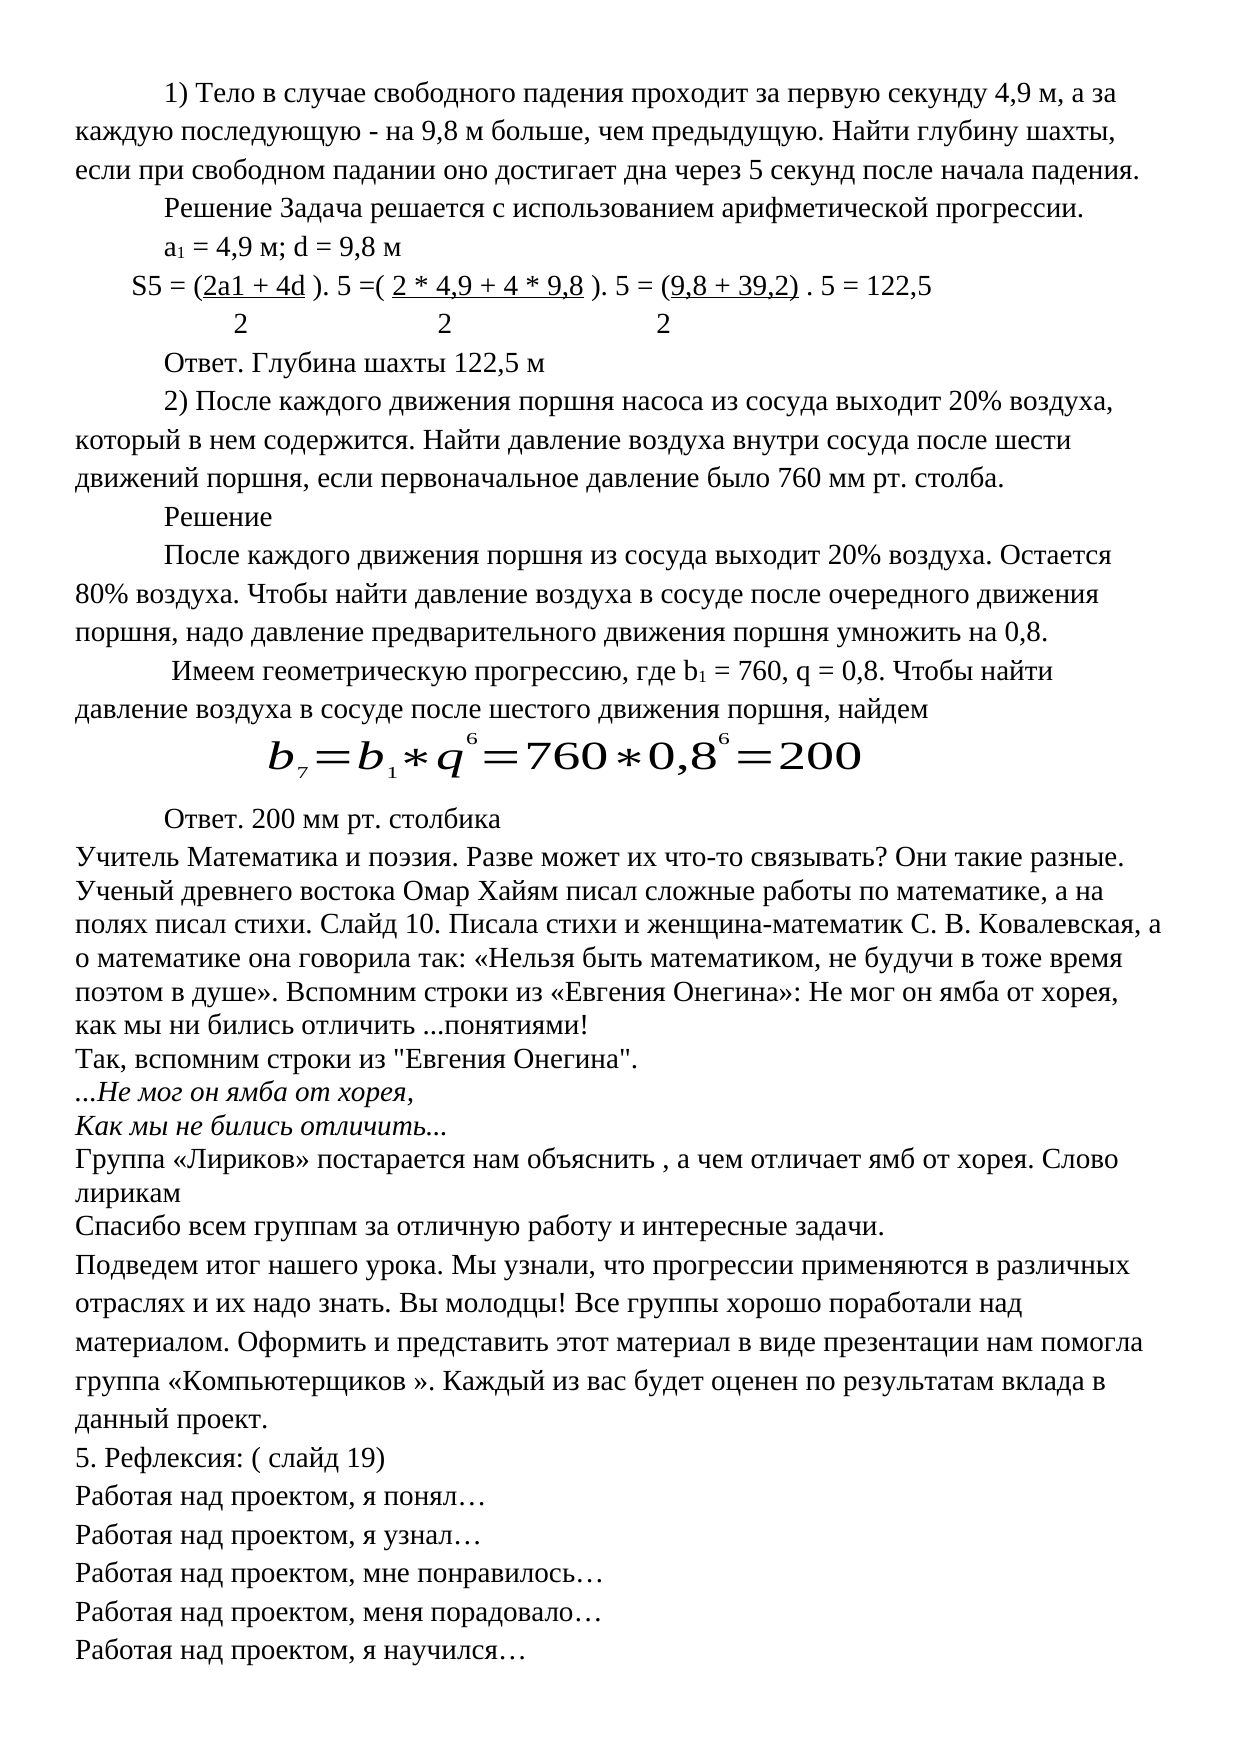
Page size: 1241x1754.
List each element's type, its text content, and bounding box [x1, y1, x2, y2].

text Работая над проектом, мне понравилось… [75, 1555, 1165, 1589]
text Подведем итог нашего урока. Мы узнали, что прогрессии применяются в различных отраслях и их надо знать. Вы молодцы! Все группы хорошо поработали над материалом. Оформить и представить этот материал в виде презентации нам помогла группа «Компьютерщиков ». Каждый из вас будет оценен по результатам вклада в данный проект. [75, 1247, 1165, 1435]
text 5. Рефлексия: ( слайд 19) [75, 1440, 1165, 1473]
text Так, вспомним строки из "Евгения Онегина". [75, 1041, 1165, 1074]
text Работая над проектом, меня порадовало… [75, 1594, 1165, 1627]
text Ответ. Глубина шахты 122,5 м [75, 345, 1165, 378]
text 2) После каждого движения поршня насоса из сосуда выходит 20% воздуха, который в нем содержится. Найти давление воздуха внутри сосуда после шести движений поршня, если первоначальное давление было 760 мм рт. столба. [75, 383, 1165, 494]
text Работая над проектом, я узнал… [75, 1517, 1165, 1550]
text 2 2 2 [75, 306, 1192, 340]
text Спасибо всем группам за отличную работу и интересные задачи. [75, 1208, 1165, 1242]
text Работая над проектом, я понял… [75, 1478, 1165, 1512]
text Учитель Математика и поэзия. Разве может их что-то связывать? Они такие разные. Ученый древнего востока Омар Хайям писал сложные работы по математике, а на полях писал стихи. Слайд 10. Писала стихи и женщина-математик С. В. Ковалевская, а о математике она говорила так: «Нельзя быть математиком, не будучи в тоже время поэтом в душе». Вспомним строки из «Евгения Онегина»: Не мог он ямба от хорея, как мы ни бились отличить ...понятиями! [75, 839, 1165, 1041]
text Имеем геометрическую прогрессию, где b1 = 760, q = 0,8. Чтобы найти давление воздуха в сосуде после шестого движения поршня, найдем [75, 653, 1165, 725]
text Ответ. 200 мм рт. столбика [75, 801, 1165, 834]
text Работая над проектом, я научился… [75, 1632, 1165, 1666]
text S5 = (2а1 + 4d ). 5 =( 2 * 4,9 + 4 * 9,8 ). 5 = (9,8 + 39,2) . 5 = 122,5 [75, 268, 1192, 301]
text Решение [75, 499, 1165, 532]
text а1 = 4,9 м; d = 9,8 м [75, 229, 1165, 263]
text Решение Задача решается с использованием арифметической прогрессии. [75, 191, 1165, 224]
text После каждого движения поршня из сосуда выходит 20% воздуха. Остается 80% воздуха. Чтобы найти давление воздуха в сосуде после очередного движения поршня, надо давление предварительного движения поршня умножить на 0,8. [75, 537, 1165, 648]
text Как мы не бились отличить... [75, 1108, 1165, 1141]
text ...Не мог он ямба от хорея, [75, 1074, 1165, 1108]
text Группа «Лириков» постарается нам объяснить , а чем отличает ямб от хорея. Слово лирикам [75, 1141, 1165, 1208]
text 1) Тело в случае свободного падения проходит за первую секунду 4,9 м, а за каждую последующую - на 9,8 м больше, чем предыдущую. Найти глубину шахты, если при свободном падании оно достигает дна через 5 секунд после начала падения. [75, 75, 1165, 186]
